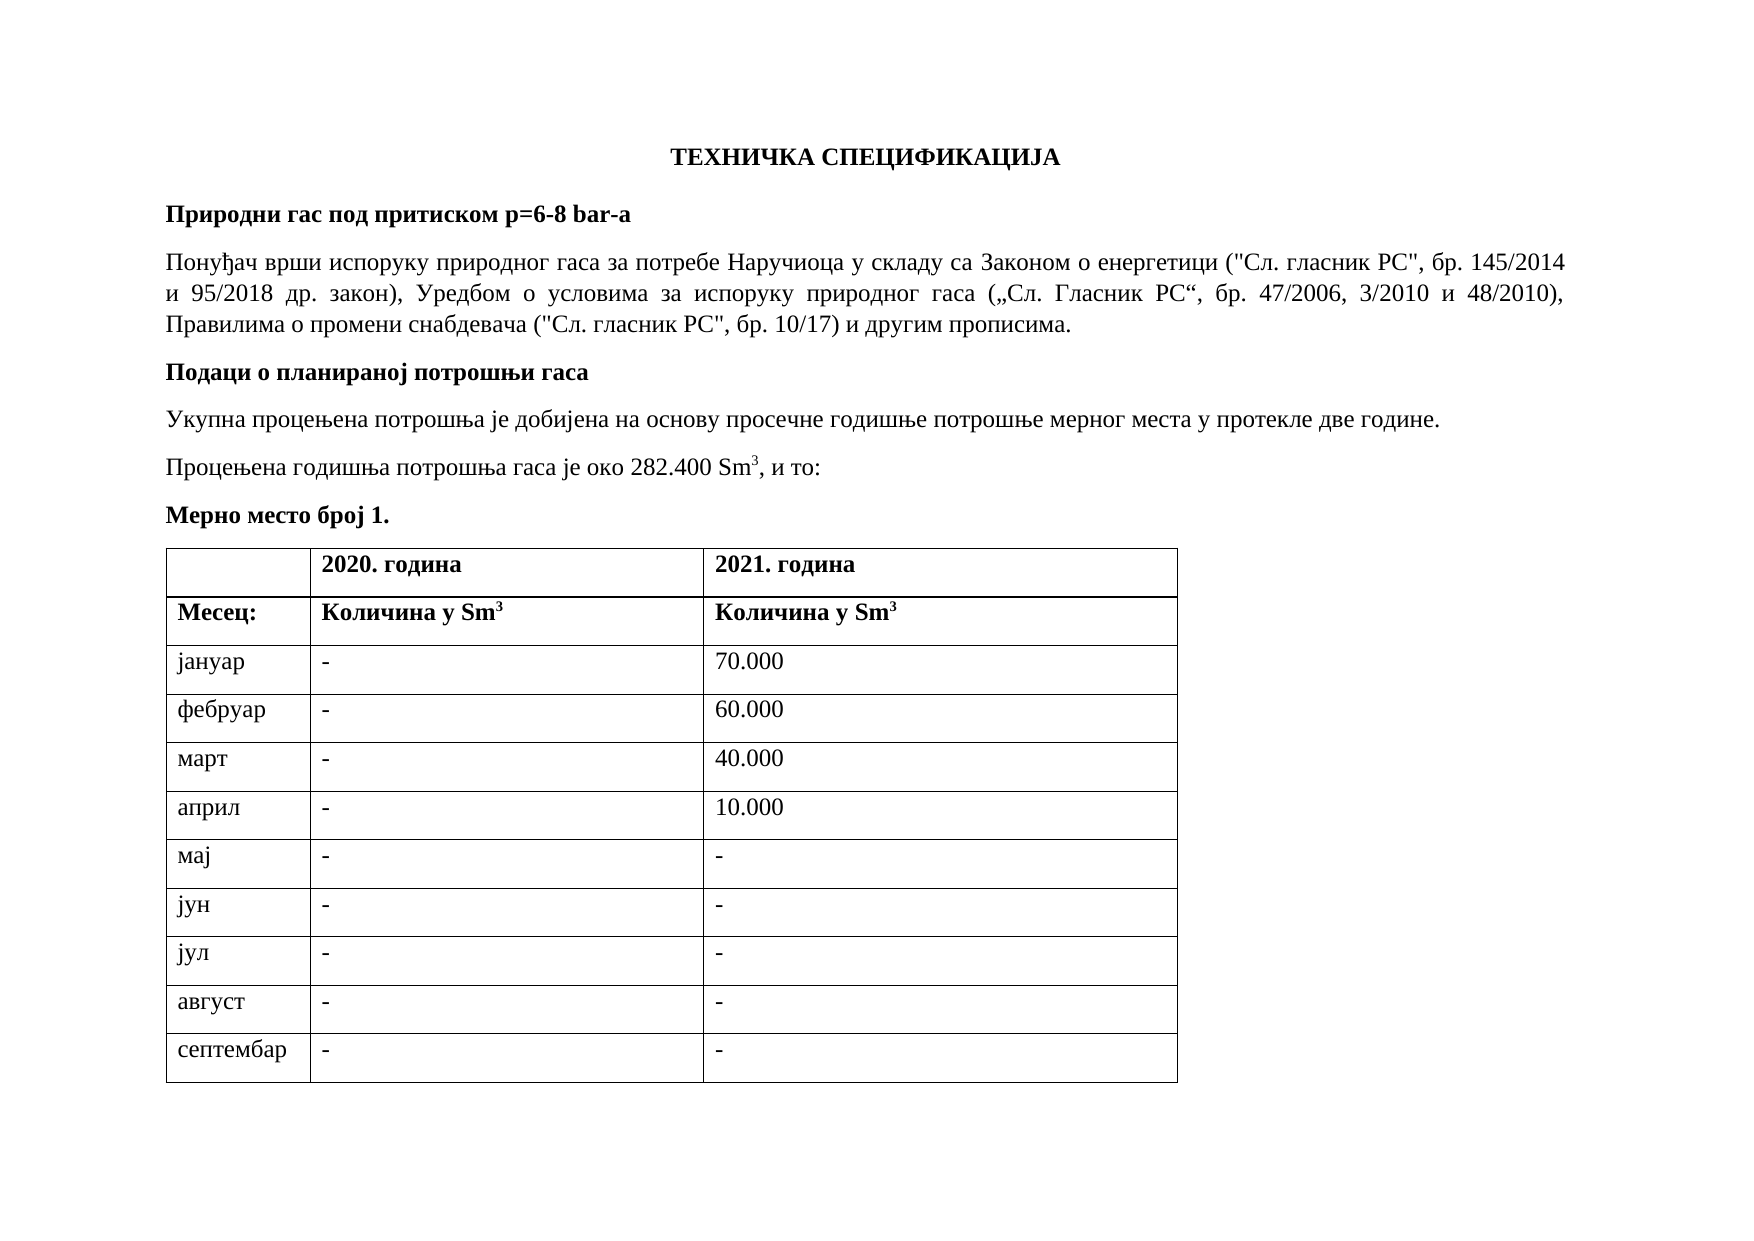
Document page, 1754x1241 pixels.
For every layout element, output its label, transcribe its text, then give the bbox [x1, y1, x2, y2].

table_cell - [704, 889, 1177, 936]
table_cell 40.000 [704, 743, 1177, 791]
table_cell - [704, 1034, 1177, 1082]
table_cell Количина у Sm3 [311, 598, 703, 645]
table_cell мај [167, 840, 310, 888]
table_cell април [167, 792, 310, 839]
text Природни гас под притиском p=6-8 bar-a [165, 199, 1566, 228]
table_cell септембар [167, 1034, 310, 1082]
table_cell - [704, 840, 1177, 888]
table_cell - [704, 986, 1177, 1033]
table_cell јун [167, 889, 310, 936]
text ТЕХНИЧКА СПЕЦИФИКАЦИЈА [165, 142, 1566, 171]
table_cell - [311, 792, 703, 839]
table_cell 70.000 [704, 646, 1177, 693]
table_cell Месец: [167, 598, 310, 645]
table_cell март [167, 743, 310, 791]
text Укупна процењена потрошња је добијена на основу просечне годишње потрошње мерног места у протекле две године. [165, 404, 1566, 433]
table_cell - [311, 840, 703, 888]
table_cell јул [167, 937, 310, 985]
table_cell - [704, 937, 1177, 985]
table_cell - [311, 743, 703, 791]
table_cell - [311, 937, 703, 985]
table_cell - [311, 646, 703, 693]
table_cell - [311, 986, 703, 1033]
table_cell фебруар [167, 695, 310, 742]
table_cell август [167, 986, 310, 1033]
text Процењена годишња потрошња гаса је око 282.400 Sm3, и то: [165, 452, 1566, 481]
text Мерно место број 1. [165, 500, 1566, 529]
table_header [167, 549, 310, 596]
table_cell јануар [167, 646, 310, 693]
text Подаци о планираној потрошњи гаса [165, 357, 1566, 386]
table_cell Количина у Sm3 [704, 598, 1177, 645]
text Понуђач врши испоруку природног гаса за потребе Наручиоца у складу са Законом о енергетици ("Сл. гласник РС", бр. 145/2014 и 95/2018 др. закон), Уредбом о условима за испоруку природног гаса („Сл. Гласник РС“, бр. 47/2006, 3/2010 и 48/2010), Правилима о промени снабдевача ("Сл. гласник РС", бр. 10/17) и другим прописима. [165, 247, 1566, 338]
table_cell - [311, 889, 703, 936]
table_cell - [311, 695, 703, 742]
table_header 2021. година [704, 549, 1177, 596]
table_cell 60.000 [704, 695, 1177, 742]
table_cell 10.000 [704, 792, 1177, 839]
table_cell - [311, 1034, 703, 1082]
table_header 2020. година [311, 549, 703, 596]
